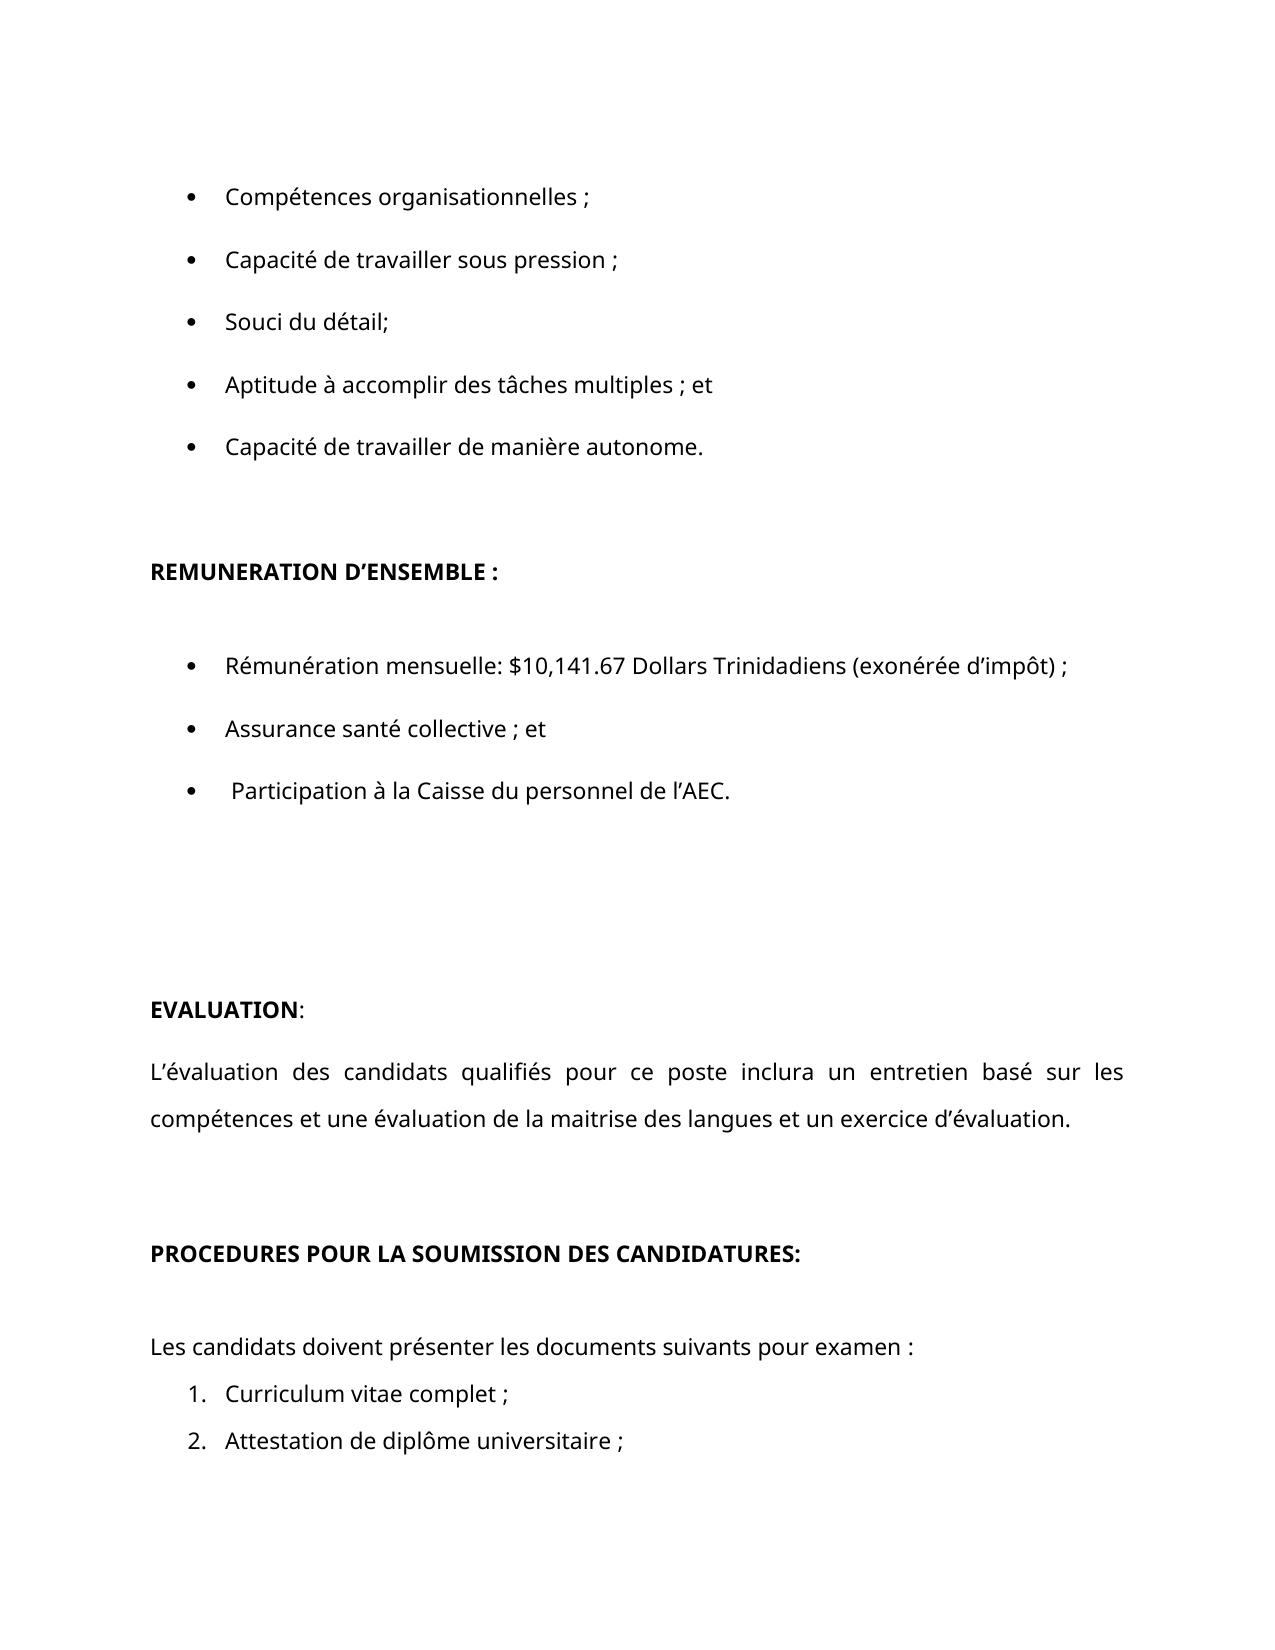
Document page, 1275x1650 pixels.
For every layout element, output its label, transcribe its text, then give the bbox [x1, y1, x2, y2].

text PROCEDURES POUR LA SOUMISSION DES CANDIDATURES: [150, 1237, 1125, 1269]
list Rémunération mensuelle: $10,141.67 Dollars Trinidadiens (exonérée d’impôt) ; [187, 650, 1125, 681]
list Assurance santé collective ; et [187, 712, 1125, 744]
text REMUNERATION D’ENSEMBLE : [150, 556, 1125, 587]
list Aptitude à accomplir des tâches multiples ; et [187, 369, 1125, 400]
list Participation à la Caisse du personnel de l’AEC. [187, 775, 1125, 806]
text Les candidats doivent présenter les documents suivants pour examen : [150, 1331, 1125, 1362]
list Capacité de travailler sous pression ; [187, 244, 1125, 275]
list Attestation de diplôme universitaire ; [187, 1425, 1125, 1456]
list Souci du détail; [187, 306, 1125, 337]
list Curriculum vitae complet ; [187, 1378, 1125, 1409]
list Capacité de travailler de manière autonome. [187, 431, 1125, 462]
text EVALUATION: [150, 994, 1125, 1025]
list Compétences organisationnelles ; [187, 181, 1125, 212]
text L’évaluation des candidats qualifiés pour ce poste inclura un entretien basé sur les compétences et une évaluation de la maitrise des langues et un exercice d’évaluation. [150, 1056, 1125, 1134]
